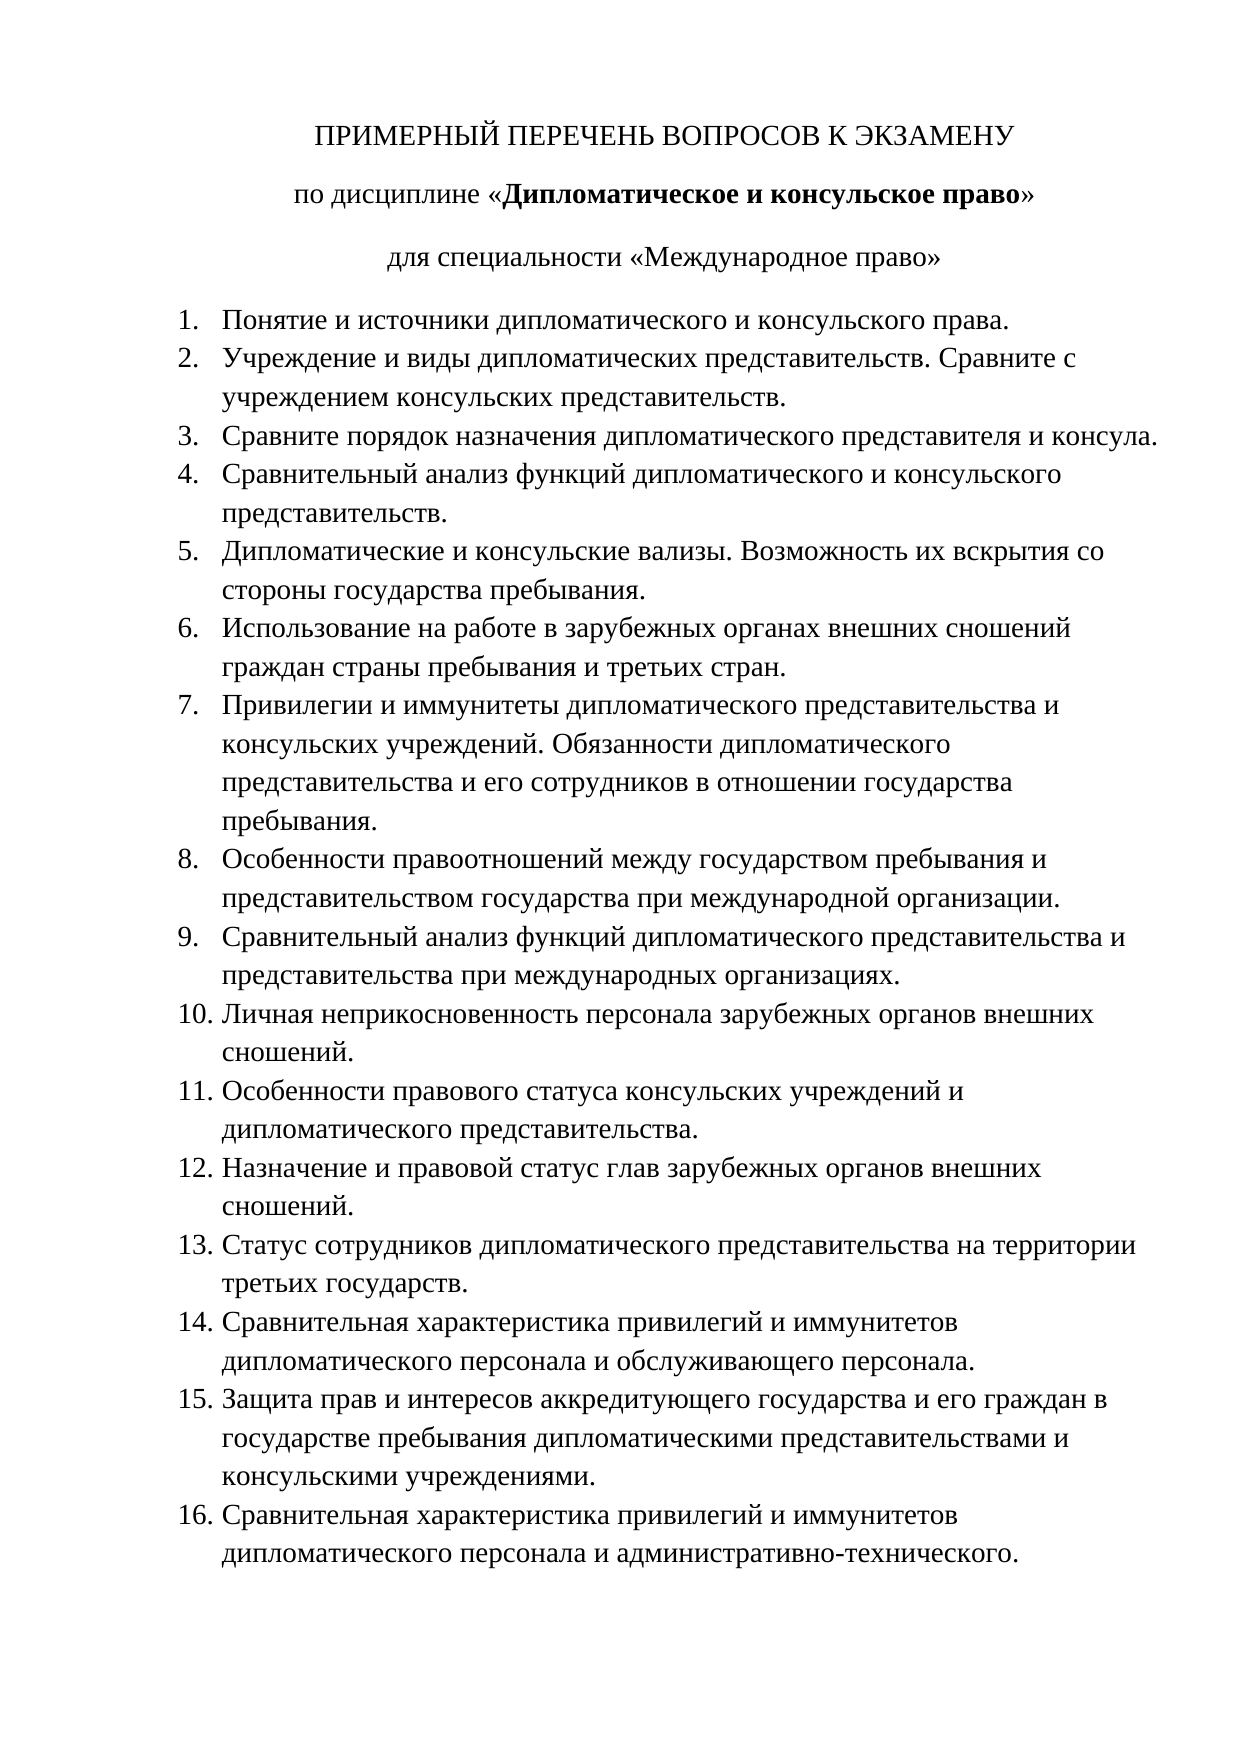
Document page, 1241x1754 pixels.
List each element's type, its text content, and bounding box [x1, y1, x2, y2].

list Защита прав и интересов аккредитующего государства и его граждан в государстве пребывания дипломатическими представительствами и консульскими учреждениями. [177, 1381, 1152, 1492]
list Учреждение и виды дипломатических представительств. Сравните с учреждением консульских представительств. [177, 341, 1152, 413]
list Сравнительный анализ функций дипломатического представительства и представительства при международных организациях. [177, 919, 1152, 991]
list Сравнительный анализ функций дипломатического и консульского представительств. [177, 456, 1152, 528]
list Статус сотрудников дипломатического представительства на территории третьих государств. [177, 1227, 1152, 1299]
list Понятие и источники дипломатического и консульского права. [177, 302, 1152, 336]
list Использование на работе в зарубежных органах внешних сношений граждан страны пребывания и третьих стран. [177, 610, 1152, 682]
list Сравнительная характеристика привилегий и иммунитетов дипломатического персонала и обслуживающего персонала. [177, 1304, 1152, 1376]
text для специальности «Международное право» [177, 239, 1152, 273]
list Дипломатические и консульские вализы. Возможность их вскрытия со стороны государства пребывания. [177, 533, 1152, 605]
list Особенности правоотношений между государством пребывания и представительством государства при международной организации. [177, 842, 1152, 914]
list Привилегии и иммунитеты дипломатического представительства и консульских учреждений. Обязанности дипломатического представительства и его сотрудников в отношении государства пребывания. [177, 687, 1152, 837]
list Личная неприкосновенность персонала зарубежных органов внешних сношений. [177, 996, 1152, 1068]
list Сравнительная характеристика привилегий и иммунитетов дипломатического персонала и административно-технического. [177, 1497, 1152, 1569]
list Назначение и правовой статус глав зарубежных органов внешних сношений. [177, 1150, 1152, 1222]
list Сравните порядок назначения дипломатического представителя и консула. [177, 418, 1167, 451]
list Особенности правового статуса консульских учреждений и дипломатического представительства. [177, 1073, 1152, 1145]
text по дисциплине «Дипломатическое и консульское право» [177, 177, 1152, 210]
